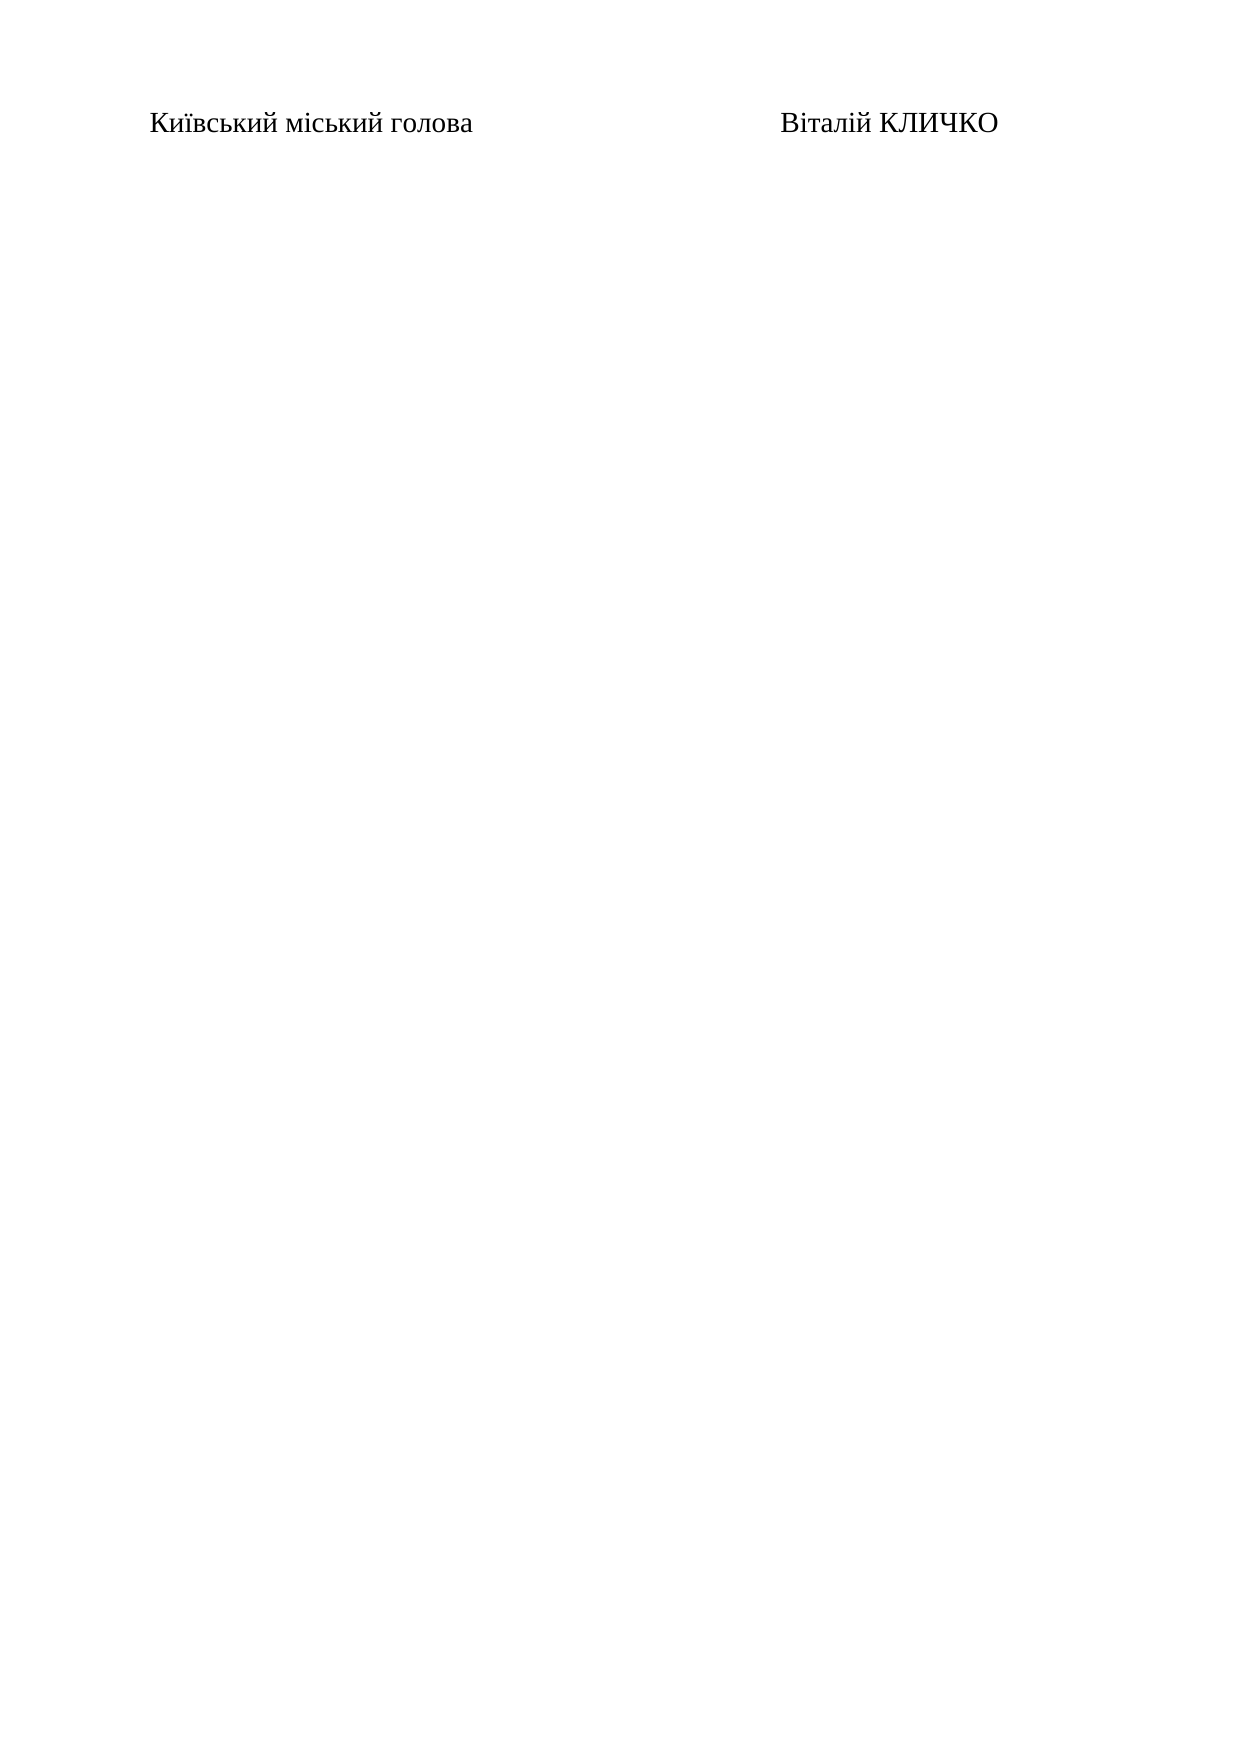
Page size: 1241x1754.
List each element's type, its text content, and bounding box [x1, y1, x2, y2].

table_header Київський міський голова [148, 104, 642, 140]
table_header Віталій КЛИЧКО [642, 104, 1137, 140]
